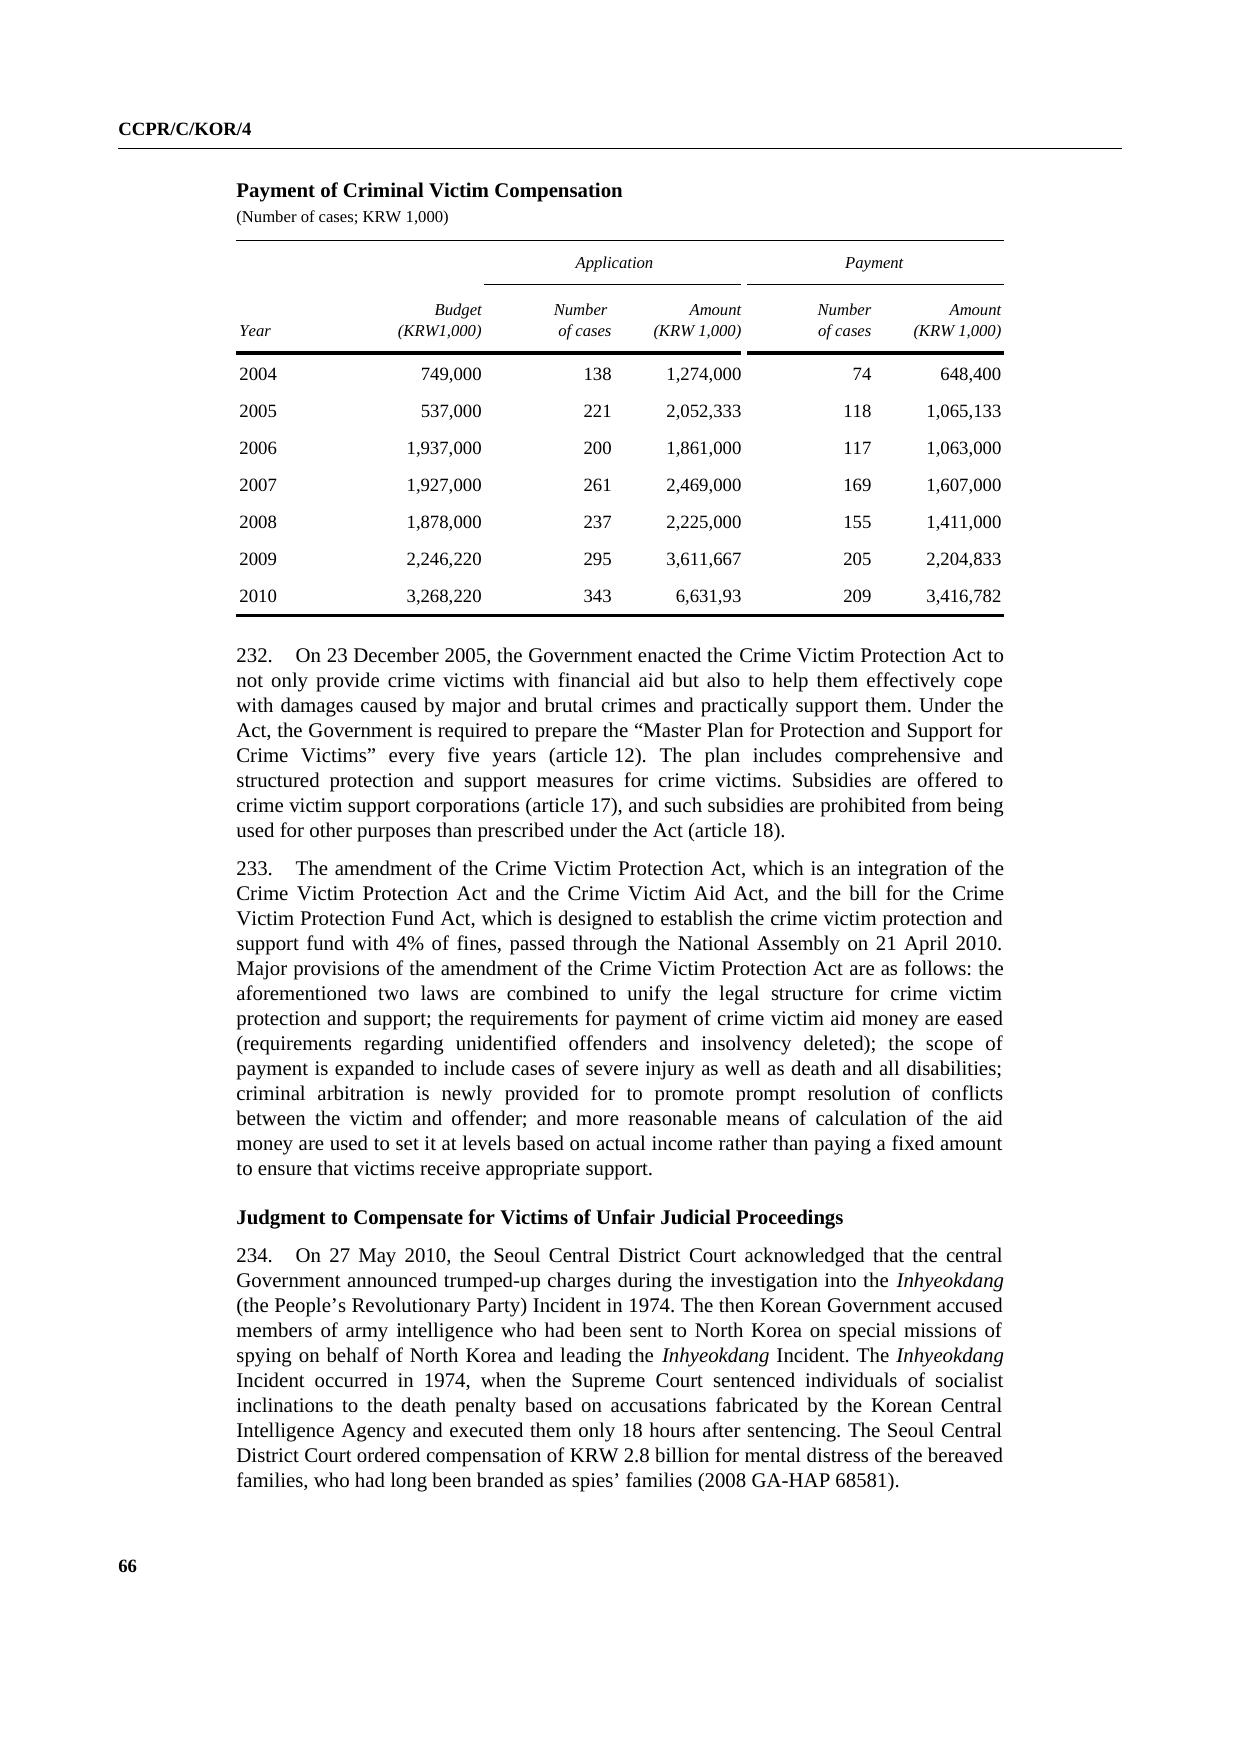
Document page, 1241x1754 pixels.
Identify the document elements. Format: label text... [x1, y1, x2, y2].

text Payment of Criminal Victim Compensation (Number of cases; KRW 1,000) [118, 177, 1004, 227]
text Judgment to Compensate for Victims of Unfair Judicial Proceedings [118, 1205, 1004, 1230]
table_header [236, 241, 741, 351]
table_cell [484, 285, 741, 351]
text 234. On 27 May 2010, the Seoul Central District Court acknowledged that the central Government announced trumped-up charges during the investigation into the Inhyeokdang (the People’s Revolutionary Party) Incident in 1974. The then Korean Government accused members of army intelligence who had been sent to on special missions of spying on behalf of and leading the Inhyeokdang Incident. The Inhyeokdang Incident occurred in 1974, when the Supreme Court sentenced individuals of socialist inclinations to the death penalty based on accusations fabricated by the Korean Central Intelligence Agency and executed them only 18 hours after sentencing. The Seoul Central District Court ordered compensation of KRW 2.8 billion for mental distress of the bereaved families, who had long been branded as spies’ families (2008 GA-HAP 68581). [236, 1242, 1004, 1492]
text 233. The amendment of the Crime Victim Protection Act, which is an integration of the Crime Victim Protection Act and the Crime Victim Aid Act, and the bill for the Crime Victim Protection Fund Act, which is designed to establish the crime victim protection and support fund with 4% of fines, passed through the National Assembly on 21 April 2010. Major provisions of the amendment of the Crime Victim Protection Act are as follows: the aforementioned two laws are combined to unify the legal structure for crime victim protection and support; the requirements for payment of crime victim aid money are eased (requirements regarding unidentified offenders and insolvency deleted); the scope of payment is expanded to include cases of severe injury as well as death and all disabilities; criminal arbitration is newly provided for to promote prompt resolution of conflicts between the victim and offender; and more reasonable means of calculation of the aid money are used to set it at levels based on actual income rather than paying a fixed amount to ensure that victims receive appropriate support. [236, 855, 1004, 1180]
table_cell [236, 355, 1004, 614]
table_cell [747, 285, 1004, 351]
text 232. On 23 December 2005, the Government enacted the Crime Victim Protection Act to not only provide crime victims with financial aid but also to help them effectively cope with damages caused by major and brutal crimes and practically support them. Under the Act, the Government is required to prepare the “Master Plan for Protection and Support for Crime Victims” every five years (article 12). The plan includes comprehensive and structured protection and support measures for crime victims. Subsidies are offered to crime victim support corporations (article 17), and such subsidies are prohibited from being used for other purposes than prescribed under the Act (article 18). [236, 642, 1004, 842]
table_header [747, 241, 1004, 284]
